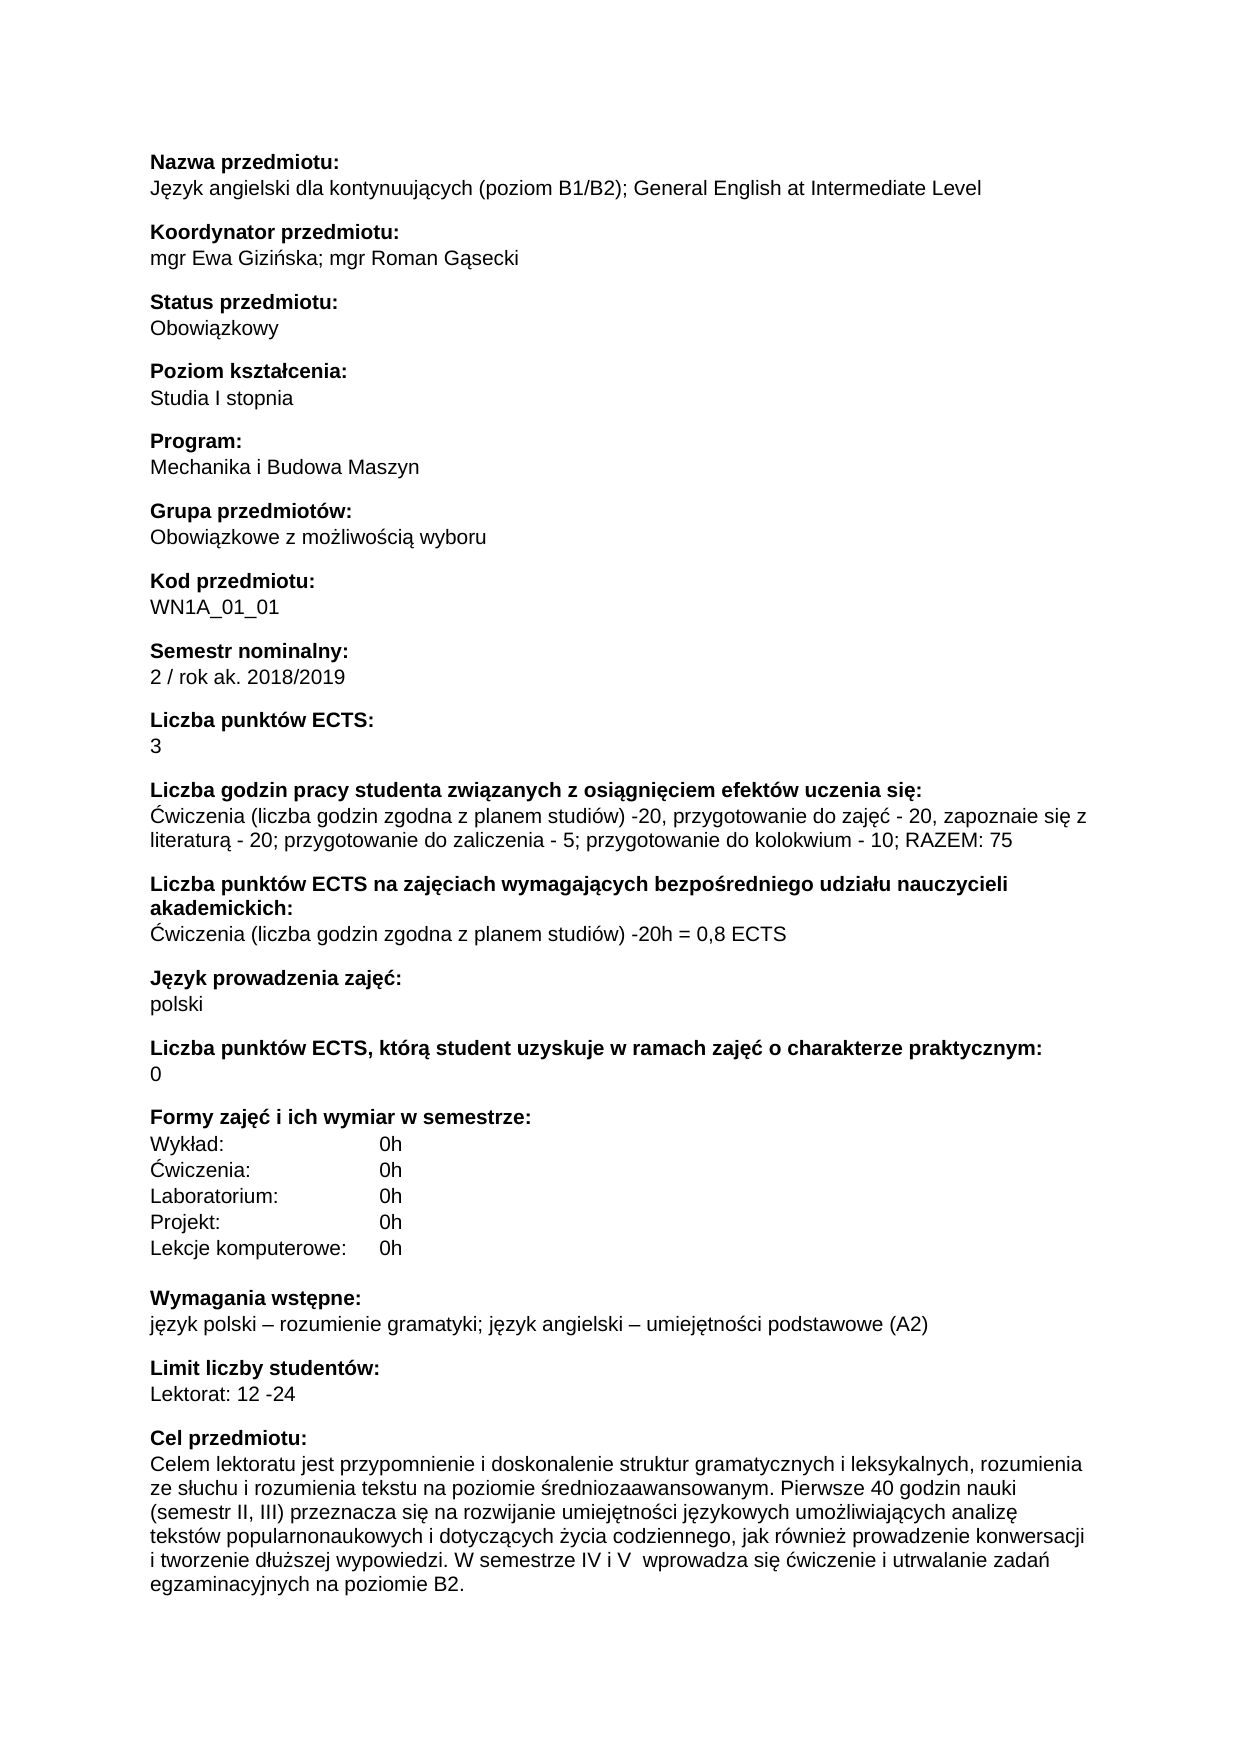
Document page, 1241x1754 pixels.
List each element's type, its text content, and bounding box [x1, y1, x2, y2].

table_cell Laboratorium: [140, 1184, 367, 1208]
table_cell 0h [369, 1208, 597, 1234]
text Ćwiczenia (liczba godzin zgodna z planem studiów) -20h = 0,8 ECTS [150, 922, 1090, 946]
text Liczba punktów ECTS, którą student uzyskuje w ramach zajęć o charakterze praktycznym: [150, 1035, 1090, 1059]
text Obowiązkowe z możliwością wyboru [150, 525, 1090, 549]
text Lektorat: 12 -24 [150, 1382, 1090, 1406]
table_header Wykład: [140, 1132, 367, 1156]
text Celem lektoratu jest przypomnienie i doskonalenie struktur gramatycznych i leksykalnych, rozumienia ze słuchu i rozumienia tekstu na poziomie średniozaawansowanym. Pierwsze 40 godzin nauki (semestr II, III) przeznacza się na rozwijanie umiejętności językowych umożliwiających analizę tekstów popularnonaukowych i dotyczących życia codziennego, jak również prowadzenie konwersacji i tworzenie dłuższej wypowiedzi. W semestrze IV i V wprowadza się ćwiczenie i utrwalanie zadań egzaminacyjnych na poziomie B2. [150, 1452, 1090, 1595]
text Język angielski dla kontynuujących (poziom B1/B2); General English at Intermediate Level [150, 176, 1090, 200]
text Poziom kształcenia: [150, 359, 1090, 383]
table_cell Ćwiczenia: [140, 1158, 367, 1182]
table_header 0h [369, 1132, 597, 1156]
text Liczba godzin pracy studenta związanych z osiągnięciem efektów uczenia się: [150, 778, 1090, 802]
text Grupa przedmiotów: [150, 499, 1090, 523]
text polski [150, 992, 1090, 1016]
text Program: [150, 429, 1090, 453]
table_cell 0h [369, 1182, 597, 1208]
text Kod przedmiotu: [150, 569, 1090, 593]
text Cel przedmiotu: [150, 1426, 1090, 1449]
text Formy zajęć i ich wymiar w semestrze: [150, 1105, 1090, 1129]
text język polski – rozumienie gramatyki; język angielski – umiejętności podstawowe (A2) [150, 1312, 1090, 1336]
text Ćwiczenia (liczba godzin zgodna z planem studiów) -20, przygotowanie do zajęć - 20, zapoznaie się z literaturą - 20; przygotowanie do zaliczenia - 5; przygotowanie do kolokwium - 10; RAZEM: 75 [150, 804, 1090, 852]
text Koordynator przedmiotu: [150, 220, 1090, 244]
text WN1A_01_01 [150, 595, 1090, 619]
table_cell Projekt: [140, 1210, 367, 1234]
text Liczba punktów ECTS: [150, 708, 1090, 732]
text 2 / rok ak. 2018/2019 [150, 664, 1090, 688]
text Wymagania wstępne: [150, 1286, 1090, 1310]
text mgr Ewa Gizińska; mgr Roman Gąsecki [150, 246, 1090, 270]
table_cell 0h [369, 1156, 597, 1182]
text Liczba punktów ECTS na zajęciach wymagających bezpośredniego udziału nauczycieli akademickich: [150, 872, 1090, 920]
text Semestr nominalny: [150, 638, 1090, 662]
table_cell 0h [369, 1234, 597, 1260]
table_cell Lekcje komputerowe: [140, 1236, 367, 1260]
text Mechanika i Budowa Maszyn [150, 455, 1090, 479]
text Nazwa przedmiotu: [150, 150, 1090, 174]
text 0 [150, 1061, 1090, 1085]
text 3 [150, 734, 1090, 758]
text Limit liczby studentów: [150, 1356, 1090, 1380]
text Status przedmiotu: [150, 289, 1090, 313]
text Obowiązkowy [150, 316, 1090, 339]
text Język prowadzenia zajęć: [150, 966, 1090, 989]
text Studia I stopnia [150, 385, 1090, 409]
